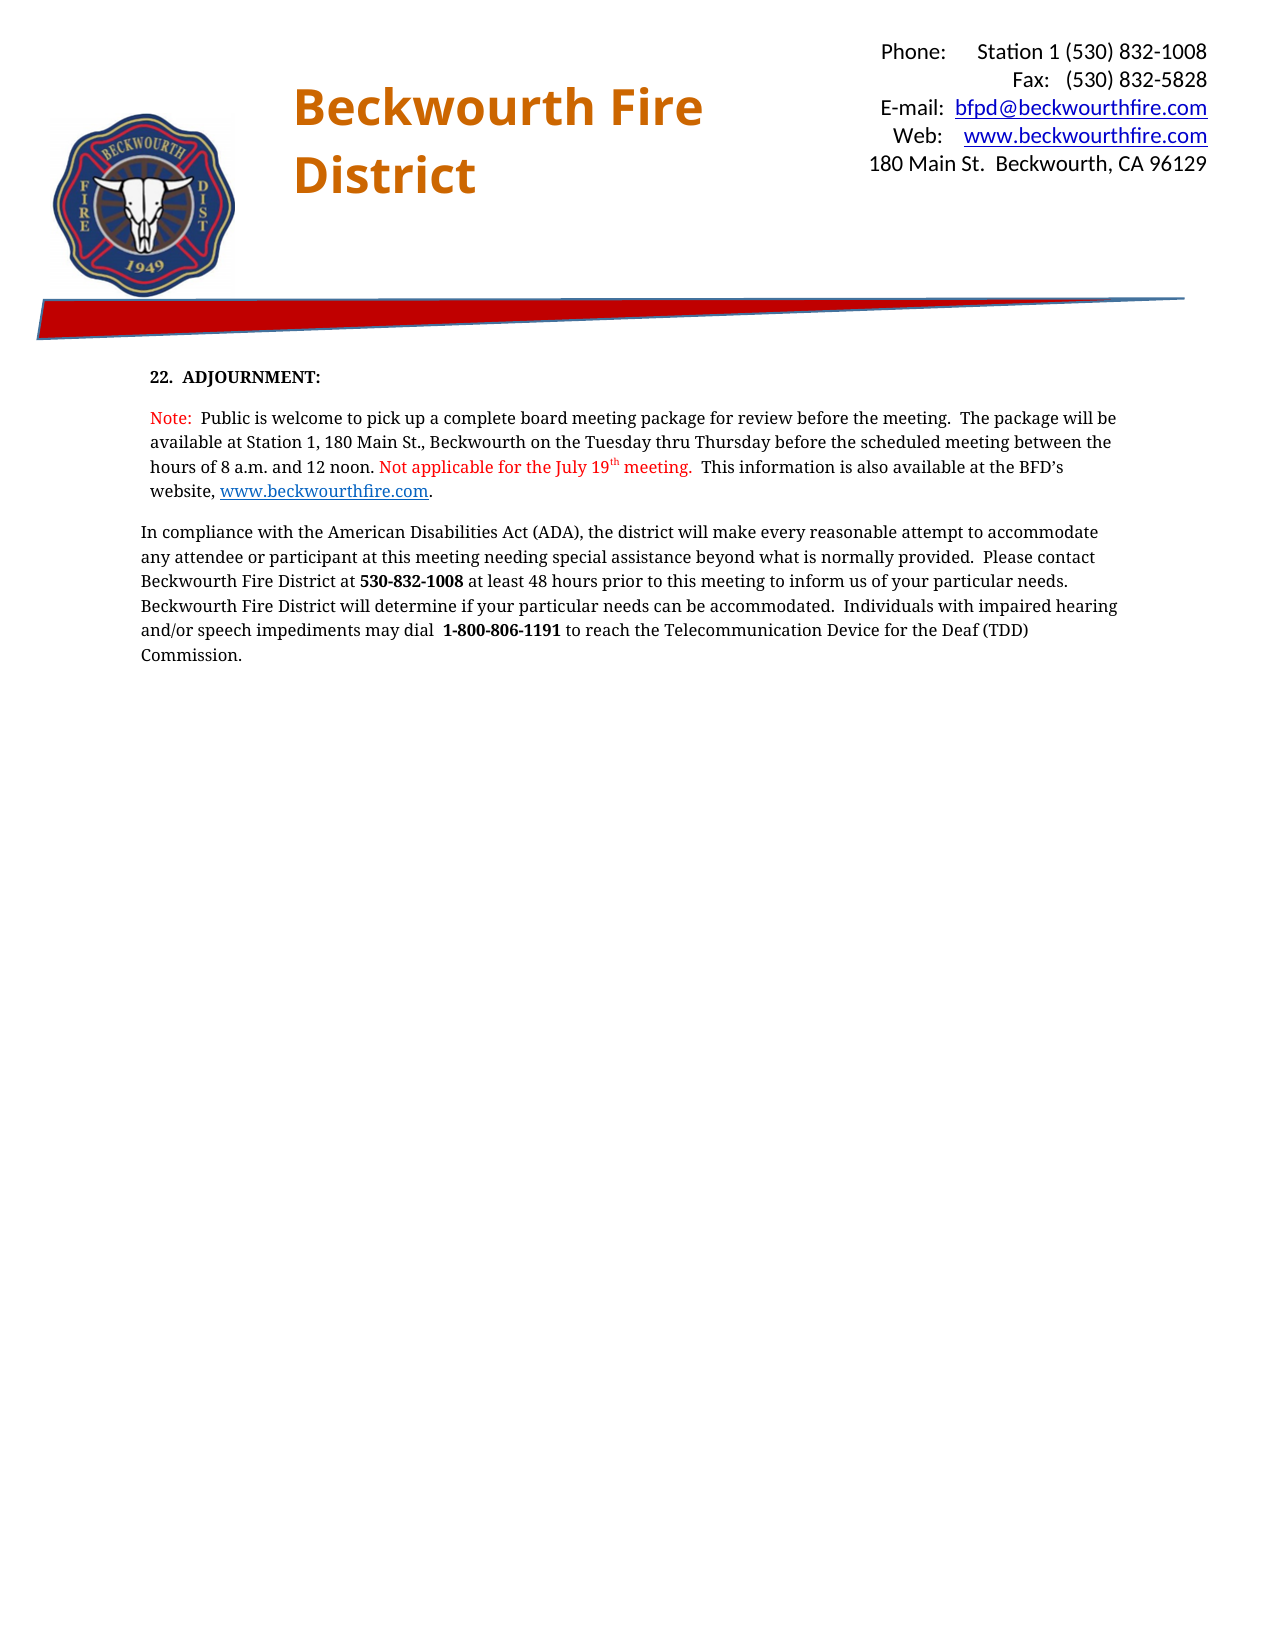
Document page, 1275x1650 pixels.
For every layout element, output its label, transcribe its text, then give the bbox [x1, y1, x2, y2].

text In compliance with the American Disabilities Act (ADA), the district will make every reasonable attempt to accommodate any attendee or participant at this meeting needing special assistance beyond what is normally provided. Please contact Beckwourth Fire District at 530-832-1008 at least 48 hours prior to this meeting to inform us of your particular needs. Beckwourth Fire District will determine if your particular needs can be accommodated. Individuals with impaired hearing and/or speech impediments may dial 1-800-806-1191 to reach the Telecommunication Device for the Deaf (TDD) Commission. [141, 521, 1119, 666]
text 22. ADJOURNMENT: [150, 365, 1119, 388]
picture [50, 113, 235, 298]
text Note: Public is welcome to pick up a complete board meeting package for review before the meeting. The package will be available at Station 1, 180 Main St., Beckwourth on the Tuesday thru Thursday before the scheduled meeting between the hours of 8 a.m. and 12 noon. Not applicable for the July 19th meeting. This information is also available at the BFD’s website, www.beckwourthfire.com. [150, 406, 1119, 503]
